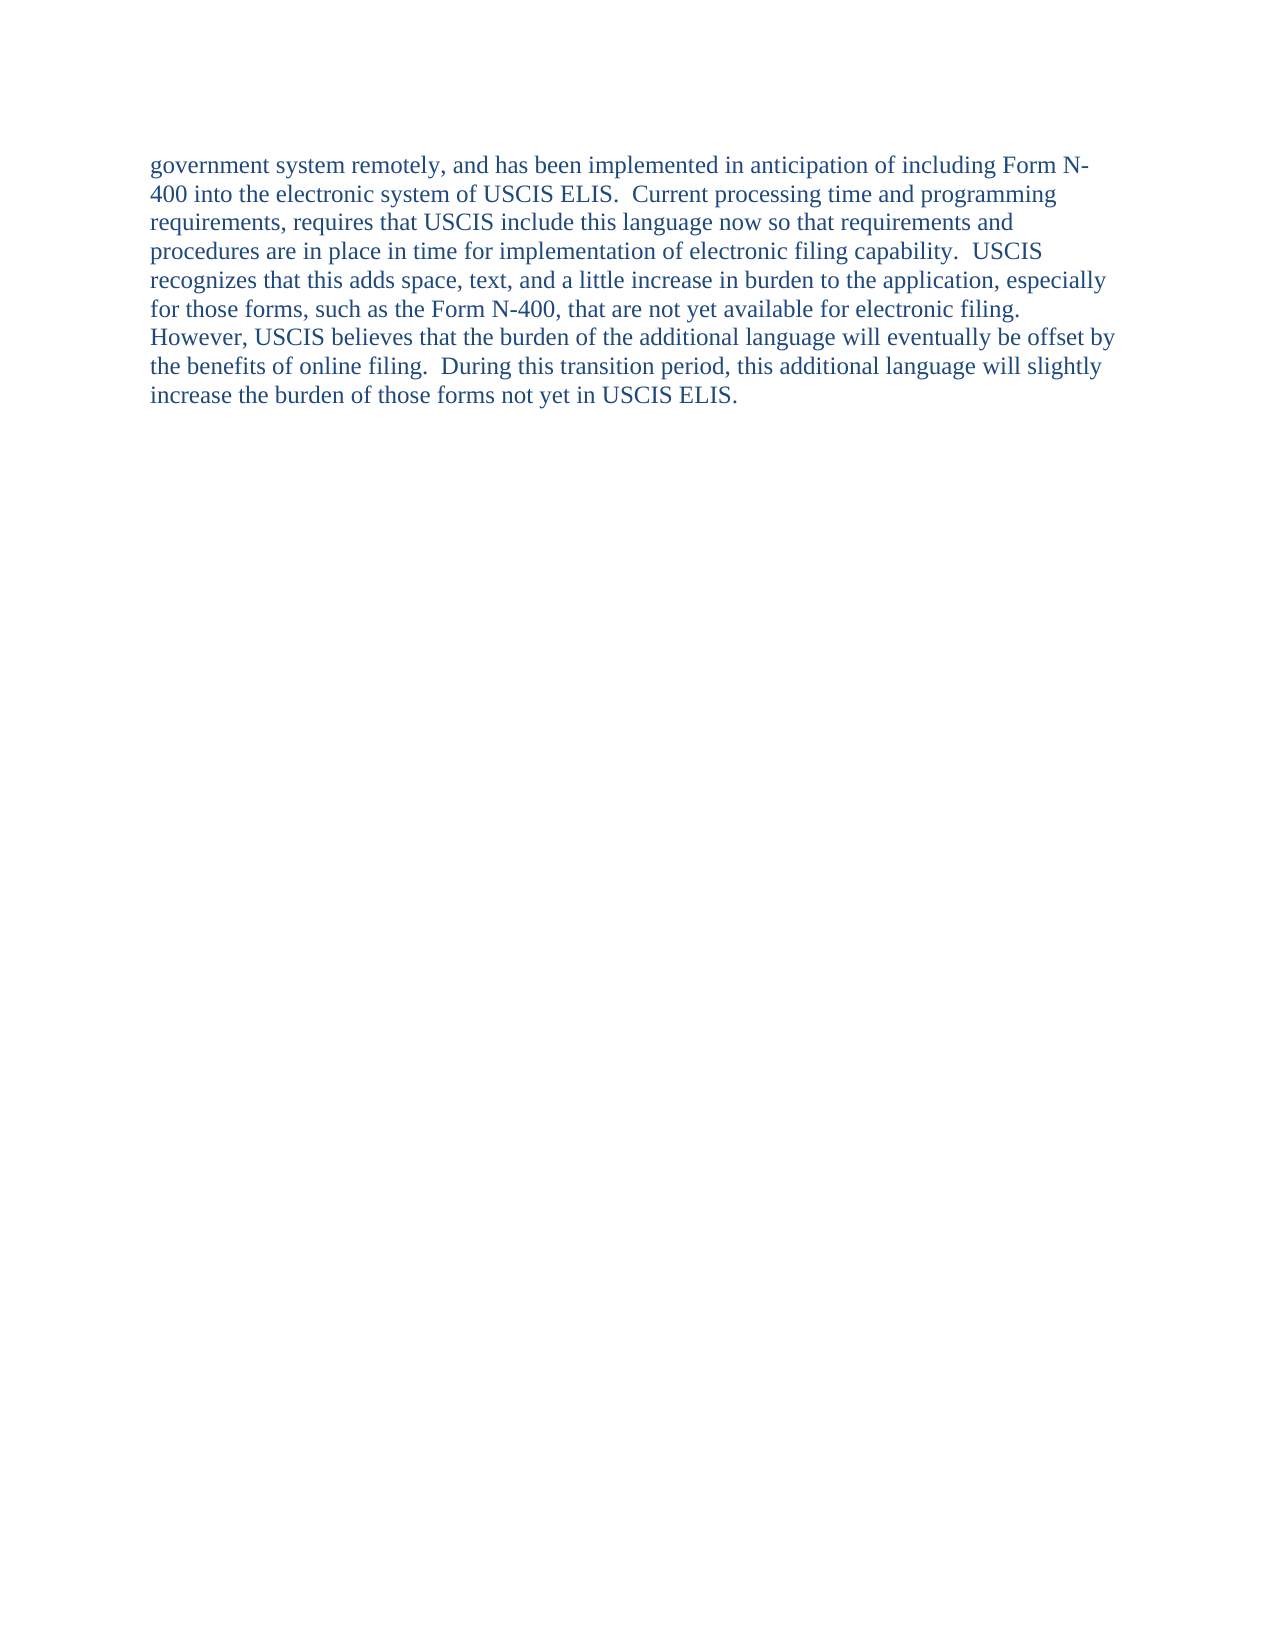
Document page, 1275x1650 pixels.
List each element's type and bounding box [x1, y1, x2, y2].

text [150, 150, 1125, 409]
